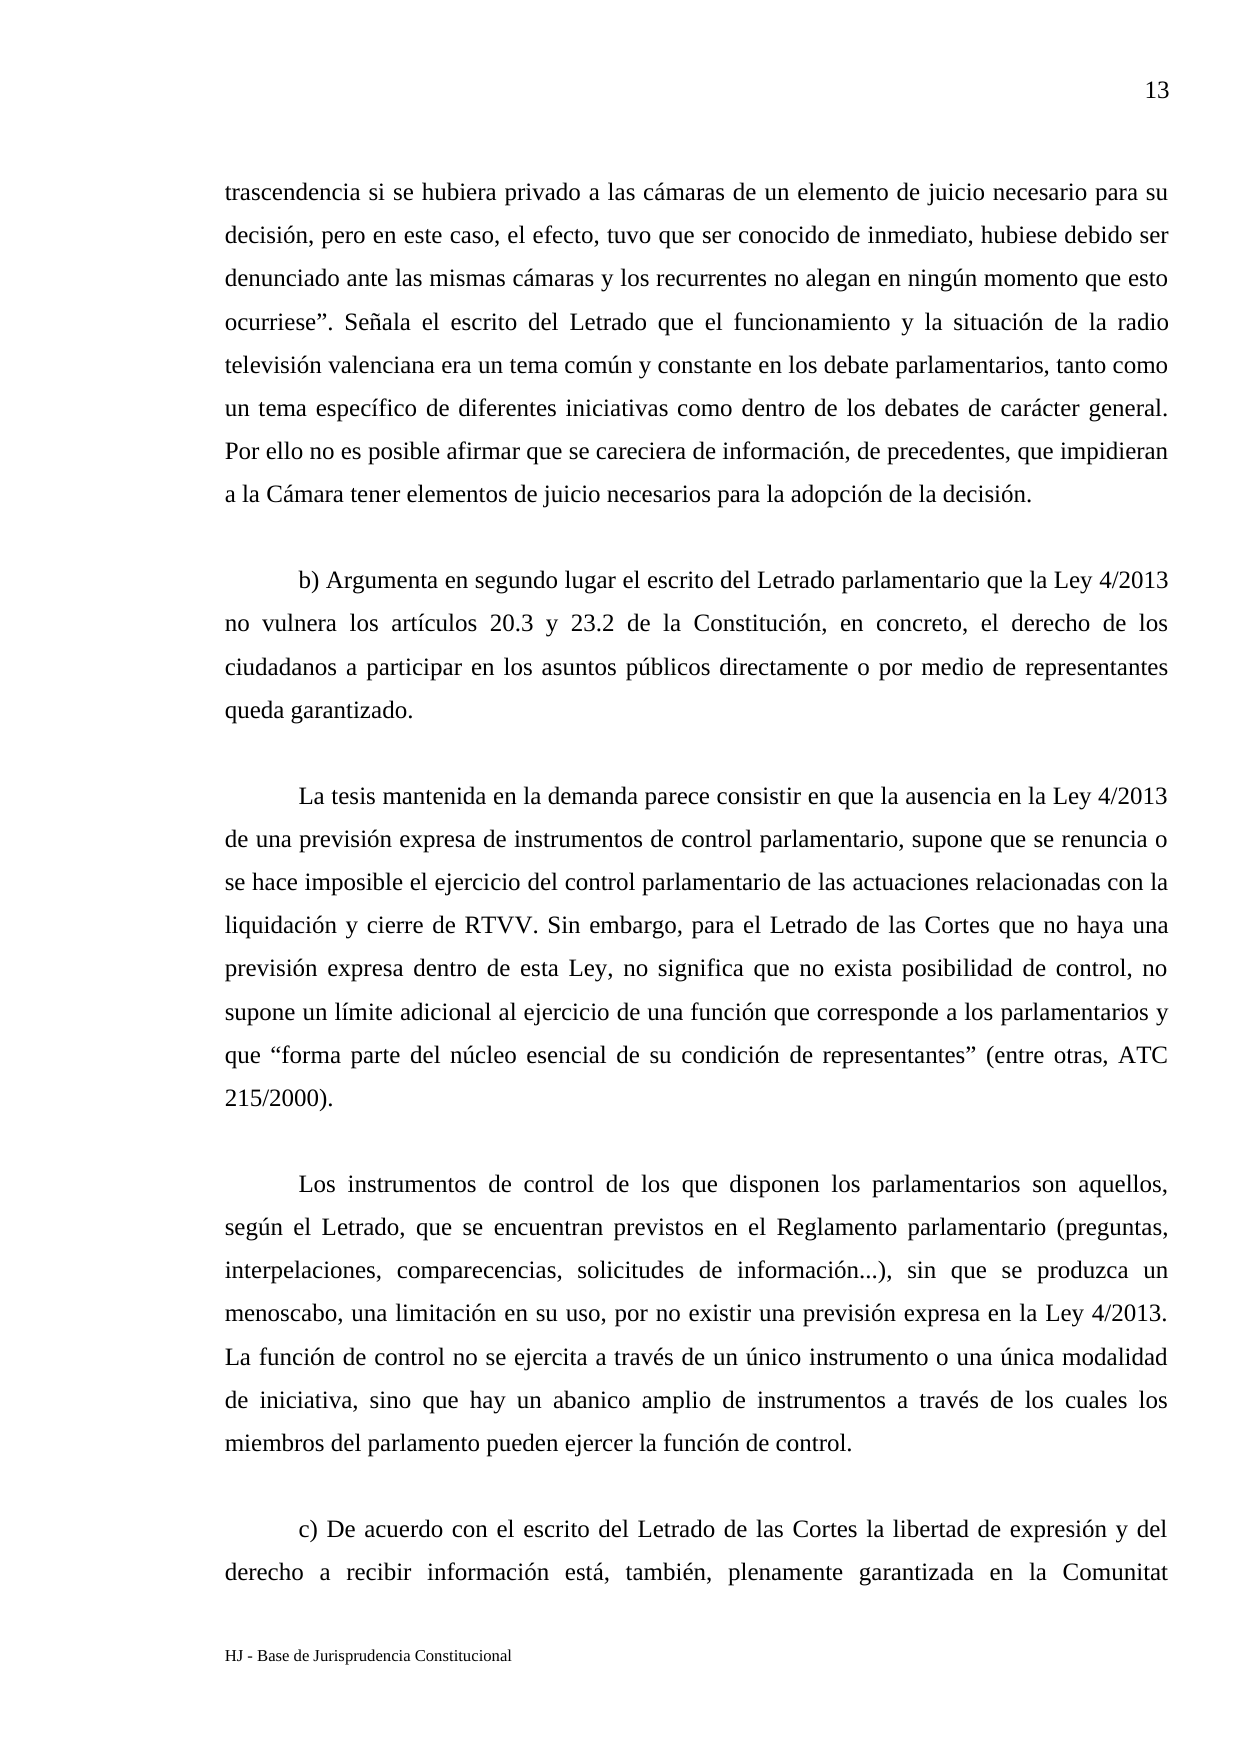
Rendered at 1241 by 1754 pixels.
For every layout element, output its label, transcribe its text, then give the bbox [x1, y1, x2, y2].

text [224, 177, 1169, 508]
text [224, 1514, 1169, 1586]
text La tesis mantenida en la demanda parece consistir en que la ausencia en la Ley 4/2013 de una previsión expresa de instrumentos de control parlamentario, supone que se renuncia o se hace imposible el ejercicio del control parlamentario de las actuaciones relacionadas con la liquidación y cierre de RTVV. Sin embargo, para el Letrado de las Cortes que no haya una previsión expresa dentro de esta Ley, no significa que no exista posibilidad de control, no supone un límite adicional al ejercicio de una función que corresponde a los parlamentarios y que “forma parte del núcleo esencial de su condición de representantes” (entre otras, ATC 215/2000). [224, 781, 1169, 1112]
text Los instrumentos de control de los que disponen los parlamentarios son aquellos, según el Letrado, que se encuentran previstos en el Reglamento parlamentario (preguntas, interpelaciones, comparecencias, solicitudes de información...), sin que se produzca un menoscabo, una limitación en su uso, por no existir una previsión expresa en la Ley 4/2013. La función de control no se ejercita a través de un único instrumento o una única modalidad de iniciativa, sino que hay un abanico amplio de instrumentos a través de los cuales los miembros del parlamento pueden ejercer la función de control. [224, 1169, 1169, 1457]
text b) Argumenta en segundo lugar el escrito del Letrado parlamentario que la Ley 4/2013 no vulnera los artículos 20.3 y 23.2 de la Constitución, en concreto, el derecho de los ciudadanos a participar en los asuntos públicos directamente o por medio de representantes queda garantizado. [224, 565, 1169, 723]
